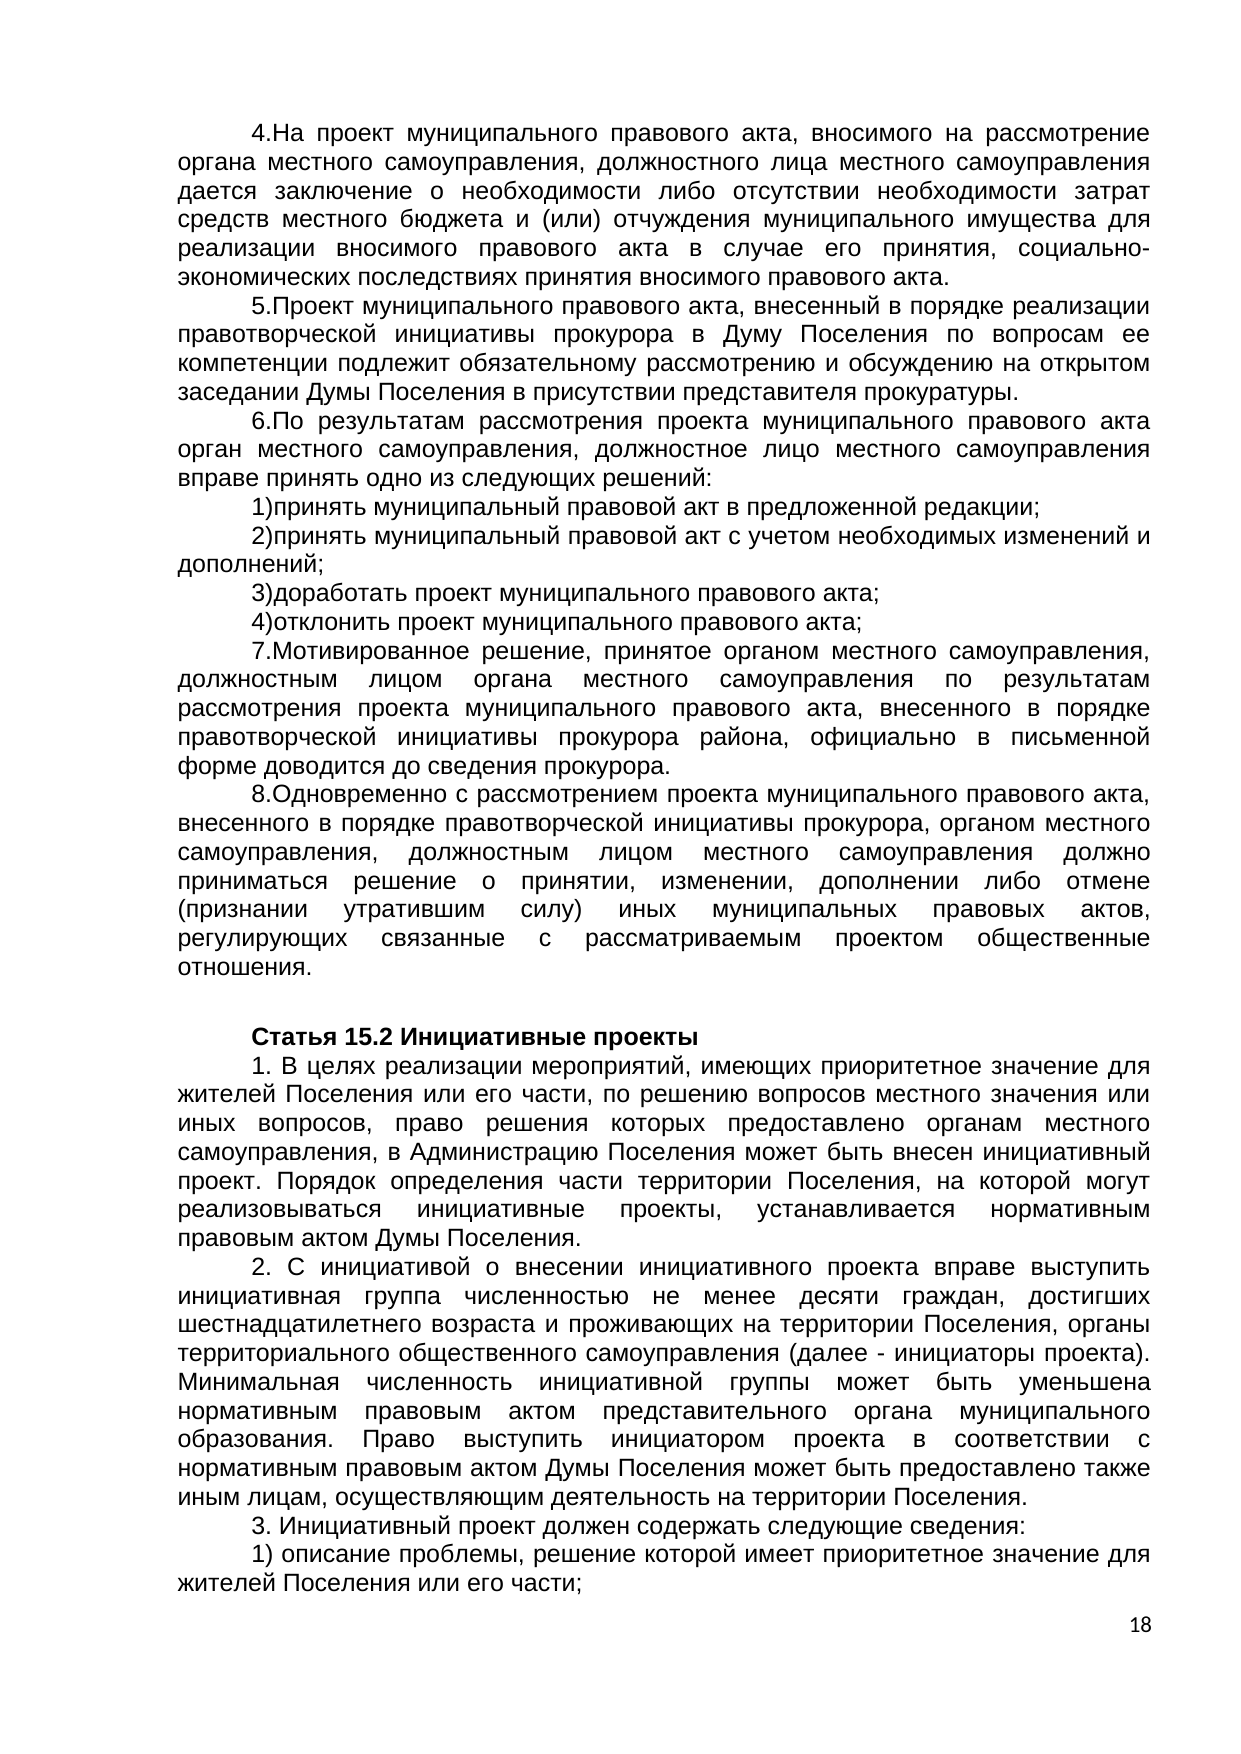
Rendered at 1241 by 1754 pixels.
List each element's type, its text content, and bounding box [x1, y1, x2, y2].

text 1)принять муниципальный правовой акт в предложенной редакции; [177, 492, 1152, 521]
text 4)отклонить проект муниципального правового акта; [177, 607, 1152, 636]
text 8.Одновременно с рассмотрением проекта муниципального правового акта, внесенного в порядке правотворческой инициативы прокурора, органом местного самоуправления, должностным лицом местного самоуправления должно приниматься решение о принятии, изменении, дополнении либо отмене (признании утратившим силу) иных муниципальных правовых актов, регулирующих связанные с рассматриваемым проектом общественные отношения. [177, 779, 1152, 981]
text 2. С инициативой о внесении инициативного проекта вправе выступить инициативная группа численностью не менее десяти граждан, достигших шестнадцатилетнего возраста и проживающих на территории Поселения, органы территориального общественного самоуправления (далее - инициаторы проекта). Минимальная численность инициативной группы может быть уменьшена нормативным правовым актом представительного органа муниципального образования. Право выступить инициатором проекта в соответствии с нормативным правовым актом Думы Поселения может быть предоставлено также иным лицам, осуществляющим деятельность на территории Поселения. [177, 1252, 1152, 1511]
text 4.На проект муниципального правового акта, вносимого на рассмотрение органа местного самоуправления, должностного лица местного самоуправления дается заключение о необходимости либо отсутствии необходимости затрат средств местного бюджета и (или) отчуждения муниципального имущества для реализации вносимого правового акта в случае его принятия, социально-экономических последствиях принятия вносимого правового акта. [177, 118, 1152, 291]
text 1) описание проблемы, решение которой имеет приоритетное значение для жителей Поселения или его части; [177, 1539, 1152, 1597]
text 1. В целях реализации мероприятий, имеющих приоритетное значение для жителей Поселения или его части, по решению вопросов местного значения или иных вопросов, право решения которых предоставлено органам местного самоуправления, в Администрацию Поселения может быть внесен инициативный проект. Порядок определения части территории Поселения, на которой могут реализовываться инициативные проекты, устанавливается нормативным правовым актом Думы Поселения. [177, 1051, 1152, 1252]
text 6.По результатам рассмотрения проекта муниципального правового акта орган местного самоуправления, должностное лицо местного самоуправления вправе принять одно из следующих решений: [177, 406, 1152, 492]
text 3)доработать проект муниципального правового акта; [177, 578, 1152, 607]
text 2)принять муниципальный правовой акт с учетом необходимых изменений и дополнений; [177, 521, 1152, 578]
text 7.Мотивированное решение, принятое органом местного самоуправления, должностным лицом органа местного самоуправления по результатам рассмотрения проекта муниципального правового акта, внесенного в порядке правотворческой инициативы прокурора района, официально в письменной форме доводится до сведения прокурора. [177, 636, 1152, 779]
text 3. Инициативный проект должен содержать следующие сведения: [177, 1511, 1152, 1539]
text Статья 15.2 Инициативные проекты [177, 1022, 1152, 1051]
text 5.Проект муниципального правового акта, внесенный в порядке реализации правотворческой инициативы прокурора в Думу Поселения по вопросам ее компетенции подлежит обязательному рассмотрению и обсуждению на открытом заседании Думы Поселения в присутствии представителя прокуратуры. [177, 291, 1152, 406]
